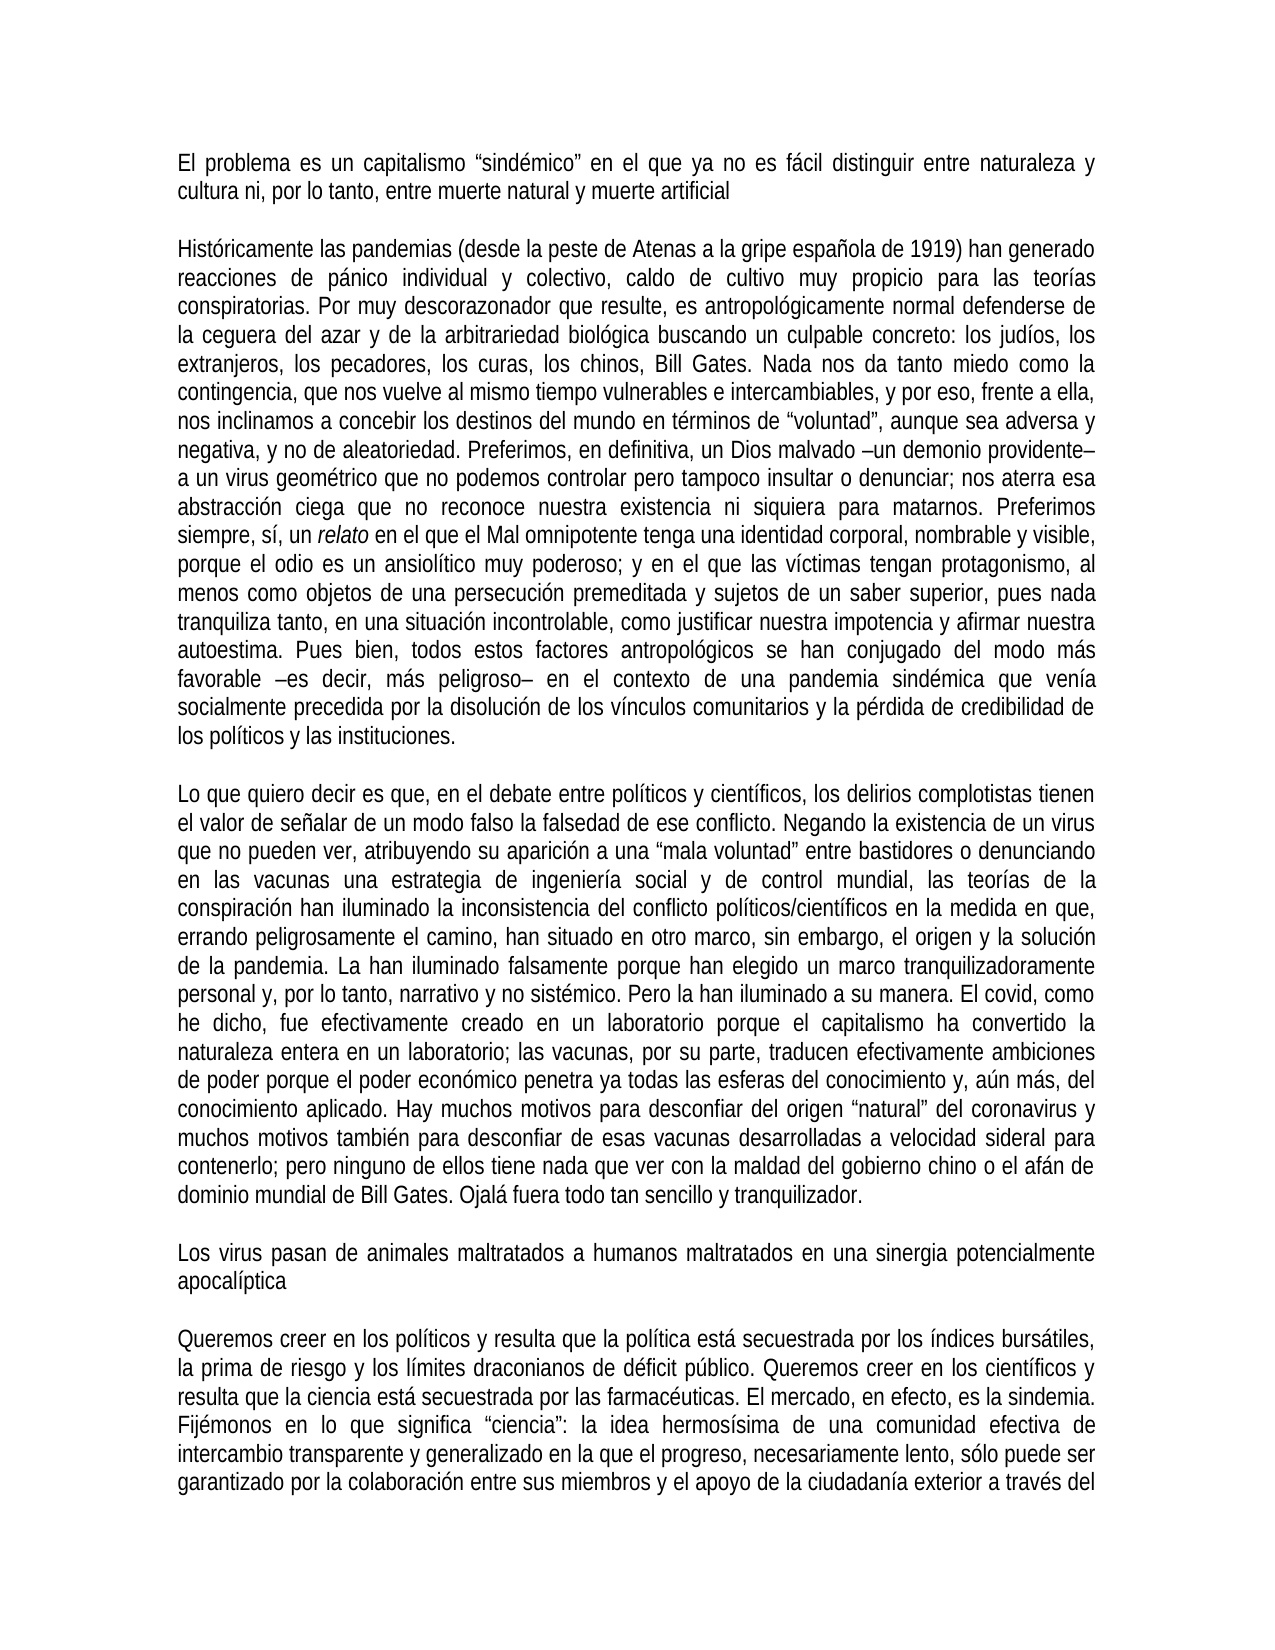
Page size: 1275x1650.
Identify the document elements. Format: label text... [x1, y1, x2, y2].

text Históricamente las pandemias (desde la peste de Atenas a la gripe española de 1919) han generado reacciones de pánico individual y colectivo, caldo de cultivo muy propicio para las teorías conspiratorias. Por muy descorazonador que resulte, es antropológicamente normal defenderse de la ceguera del azar y de la arbitrariedad biológica buscando un culpable concreto: los judíos, los extranjeros, los pecadores, los curas, los chinos, Bill Gates. Nada nos da tanto miedo como la contingencia, que nos vuelve al mismo tiempo vulnerables e intercambiables, y por eso, frente a ella, nos inclinamos a concebir los destinos del mundo en términos de “voluntad”, aunque sea adversa y negativa, y no de aleatoriedad. Preferimos, en definitiva, un Dios malvado –un demonio providente– a un virus geométrico que no podemos controlar pero tampoco insultar o denunciar; nos aterra esa abstracción ciega que no reconoce nuestra existencia ni siquiera para matarnos. Preferimos siempre, sí, un relato en el que el Mal omnipotente tenga una identidad corporal, nombrable y visible, porque el odio es un ansiolítico muy poderoso; y en el que las víctimas tengan protagonismo, al menos como objetos de una persecución premeditada y sujetos de un saber superior, pues nada tranquiliza tanto, en una situación incontrolable, como justificar nuestra impotencia y afirmar nuestra autoestima. Pues bien, todos estos factores antropológicos se han conjugado del modo más favorable –es decir, más peligroso– en el contexto de una pandemia sindémica que venía socialmente precedida por la disolución de los vínculos comunitarios y la pérdida de credibilidad de los políticos y las instituciones. [177, 234, 1098, 750]
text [177, 1324, 1098, 1496]
text Lo que quiero decir es que, en el debate entre políticos y científicos, los delirios complotistas tienen el valor de señalar de un modo falso la falsedad de ese conflicto. Negando la existencia de un virus que no pueden ver, atribuyendo su aparición a una “mala voluntad” entre bastidores o denunciando en las vacunas una estrategia de ingeniería social y de control mundial, las teorías de la conspiración han iluminado la inconsistencia del conflicto políticos/científicos en la medida en que, errando peligrosamente el camino, han situado en otro marco, sin embargo, el origen y la solución de la pandemia. La han iluminado falsamente porque han elegido un marco tranquilizadoramente personal y, por lo tanto, narrativo y no sistémico. Pero la han iluminado a su manera. El covid, como he dicho, fue efectivamente creado en un laboratorio porque el capitalismo ha convertido la naturaleza entera en un laboratorio; las vacunas, por su parte, traducen efectivamente ambiciones de poder porque el poder económico penetra ya todas las esferas del conocimiento y, aún más, del conocimiento aplicado. Hay muchos motivos para desconfiar del origen “natural” del coronavirus y muchos motivos también para desconfiar de esas vacunas desarrolladas a velocidad sideral para contenerlo; pero ninguno de ellos tiene nada que ver con la maldad del gobierno chino o el afán de dominio mundial de Bill Gates. Ojalá fuera todo tan sencillo y tranquilizador. [177, 779, 1098, 1208]
text Los virus pasan de animales maltratados a humanos maltratados en una sinergia potencialmente apocalíptica [177, 1238, 1098, 1295]
text El problema es un capitalismo “sindémico” en el que ya no es fácil distinguir entre naturaleza y cultura ni, por lo tanto, entre muerte natural y muerte artificial [177, 148, 1098, 205]
